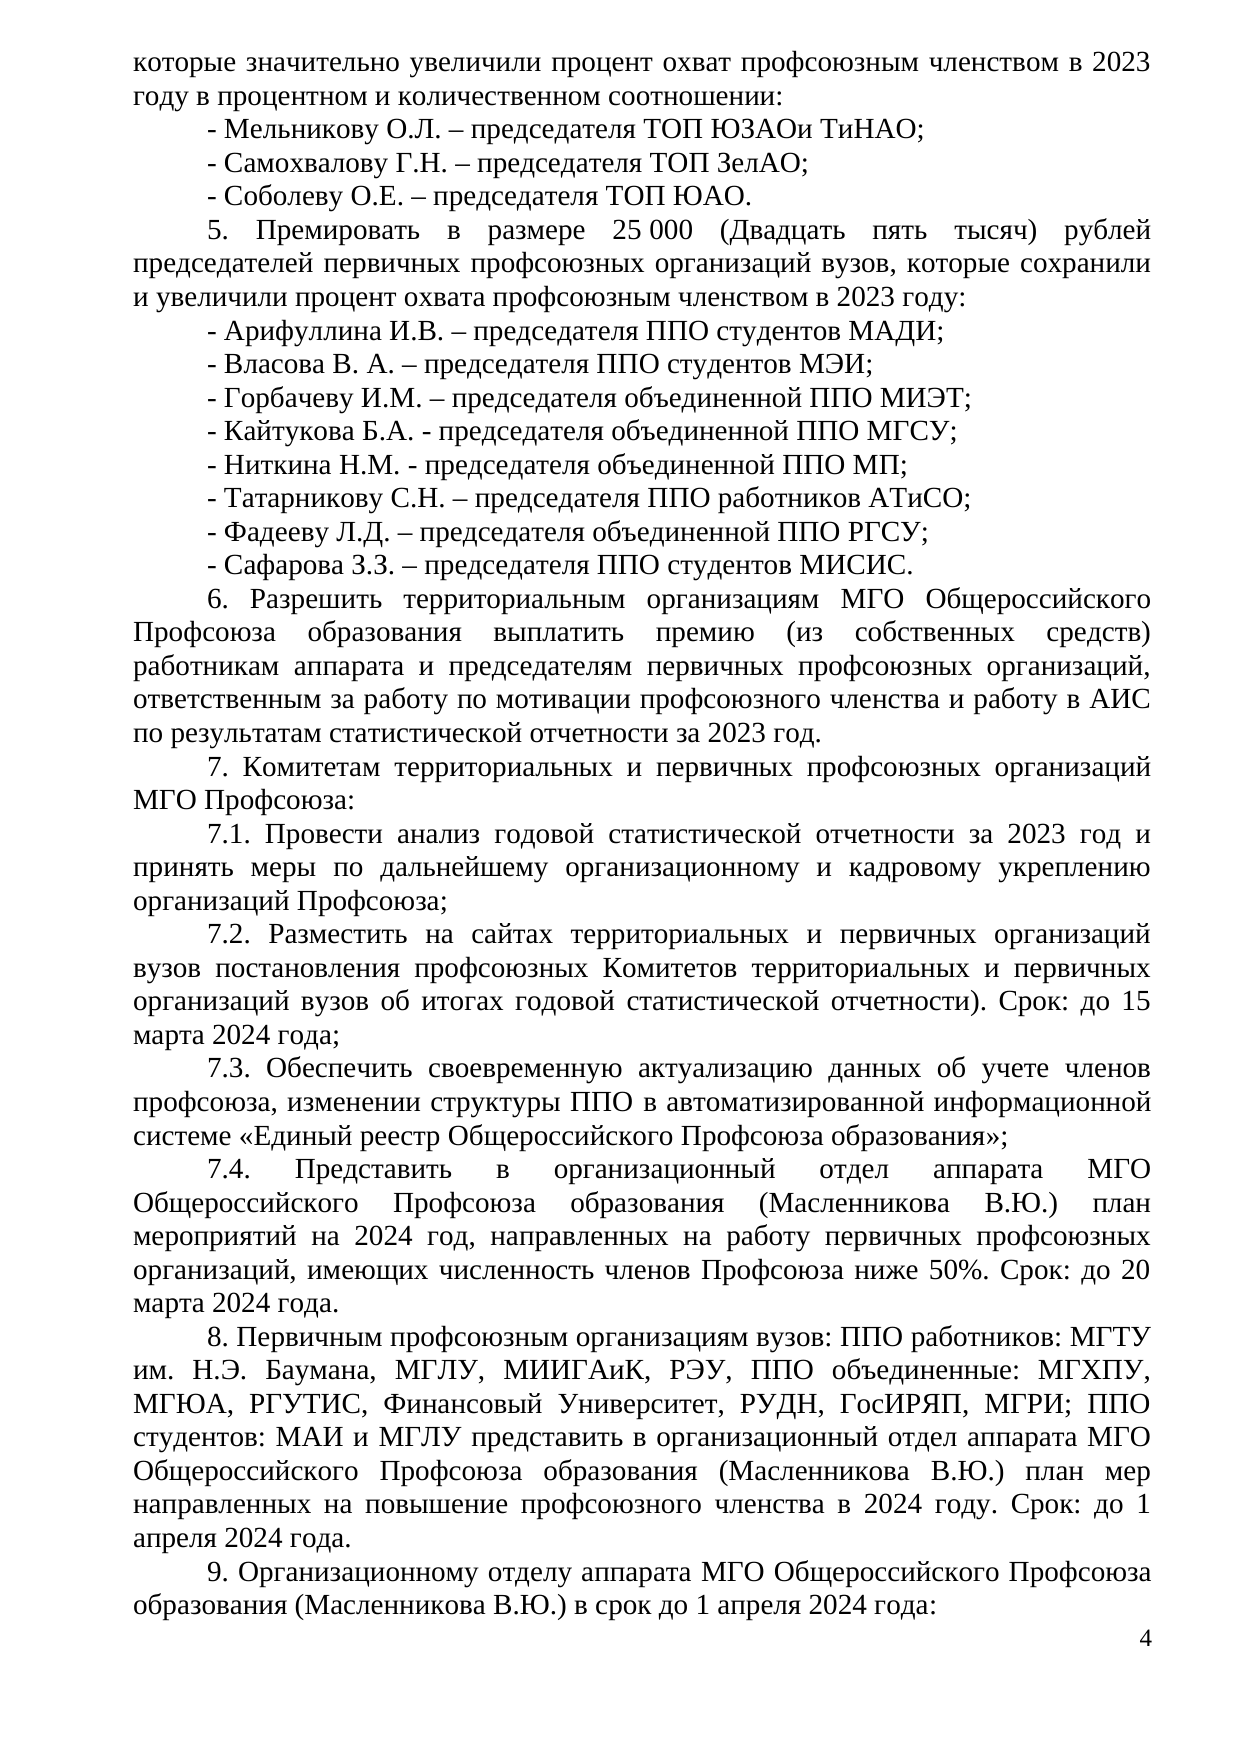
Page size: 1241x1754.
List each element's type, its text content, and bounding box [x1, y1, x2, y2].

text - Сафарова З.З. – председателя ППО студентов МИСИС. [133, 547, 1152, 581]
text 7.3. Обеспечить своевременную актуализацию данных об учете членов профсоюза, изменении структуры ППО в автоматизированной информационной системе «Единый реестр Общероссийского Профсоюза образования»; [133, 1051, 1152, 1151]
text - Соболеву О.Е. – председателя ТОП ЮАО. [133, 178, 1152, 212]
text 7.4. Представить в организационный отдел аппарата МГО Общероссийского Профсоюза образования (Масленникова В.Ю.) план мероприятий на 2024 год, направленных на работу первичных профсоюзных организаций, имеющих численность членов Профсоюза ниже 50%. Срок: до 20 марта 2024 года. [133, 1151, 1152, 1319]
text - Горбачеву И.М. – председателя объединенной ППО МИЭТ; [133, 380, 1152, 413]
text 7.1. Провести анализ годовой статистической отчетности за 2023 год и принять меры по дальнейшему организационному и кадровому укреплению организаций Профсоюза; [133, 816, 1152, 916]
text - Фадееву Л.Д. – председателя объединенной ППО РГСУ; [133, 514, 1152, 547]
text - Мельникову О.Л. – председателя ТОП ЮЗАОи ТиНАО; [133, 111, 1152, 145]
text 5. Премировать в размере 25 000 (Двадцать пять тысяч) рублей председателей первичных профсоюзных организаций вузов, которые сохранили и увеличили процент охвата профсоюзным членством в 2023 году: [133, 212, 1152, 313]
text 6. Разрешить территориальным организациям МГО Общероссийского Профсоюза образования выплатить премию (из собственных средств) работникам аппарата и председателям первичных профсоюзных организаций, ответственным за работу по мотивации профсоюзного членства и работу в АИС по результатам статистической отчетности за 2023 год. [133, 581, 1152, 749]
text - Кайтукова Б.А. - председателя объединенной ППО МГСУ; [133, 413, 1152, 447]
text - Татарникову С.Н. – председателя ППО работников АТиСО; [133, 480, 1152, 514]
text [133, 44, 1152, 111]
text 9. Организационному отделу аппарата МГО Общероссийского Профсоюза образования (Масленникова В.Ю.) в срок до 1 апреля 2024 года: [133, 1554, 1152, 1621]
text - Ниткина Н.М. - председателя объединенной ППО МП; [133, 447, 1152, 480]
text - Арифуллина И.В. – председателя ППО студентов МАДИ; [133, 313, 1152, 346]
text - Власова В. А. – председателя ППО студентов МЭИ; [133, 346, 1152, 380]
text 7. Комитетам территориальных и первичных профсоюзных организаций МГО Профсоюза: [133, 749, 1152, 816]
text - Самохвалову Г.Н. – председателя ТОП ЗелАО; [133, 145, 1152, 178]
text 8. Первичным профсоюзным организациям вузов: ППО работников: МГТУ им. Н.Э. Баумана, МГЛУ, МИИГАиК, РЭУ, ППО объединенные: МГХПУ, МГЮА, РГУТИС, Финансовый Университет, РУДН, ГосИРЯП, МГРИ; ППО студентов: МАИ и МГЛУ представить в организационный отдел аппарата МГО Общероссийского Профсоюза образования (Масленникова В.Ю.) план мер направленных на повышение профсоюзного членства в 2024 году. Срок: до 1 апреля 2024 года. [133, 1319, 1152, 1554]
text 7.2. Разместить на сайтах территориальных и первичных организаций вузов постановления профсоюзных Комитетов территориальных и первичных организаций вузов об итогах годовой статистической отчетности). Срок: до 15 марта 2024 года; [133, 916, 1152, 1051]
